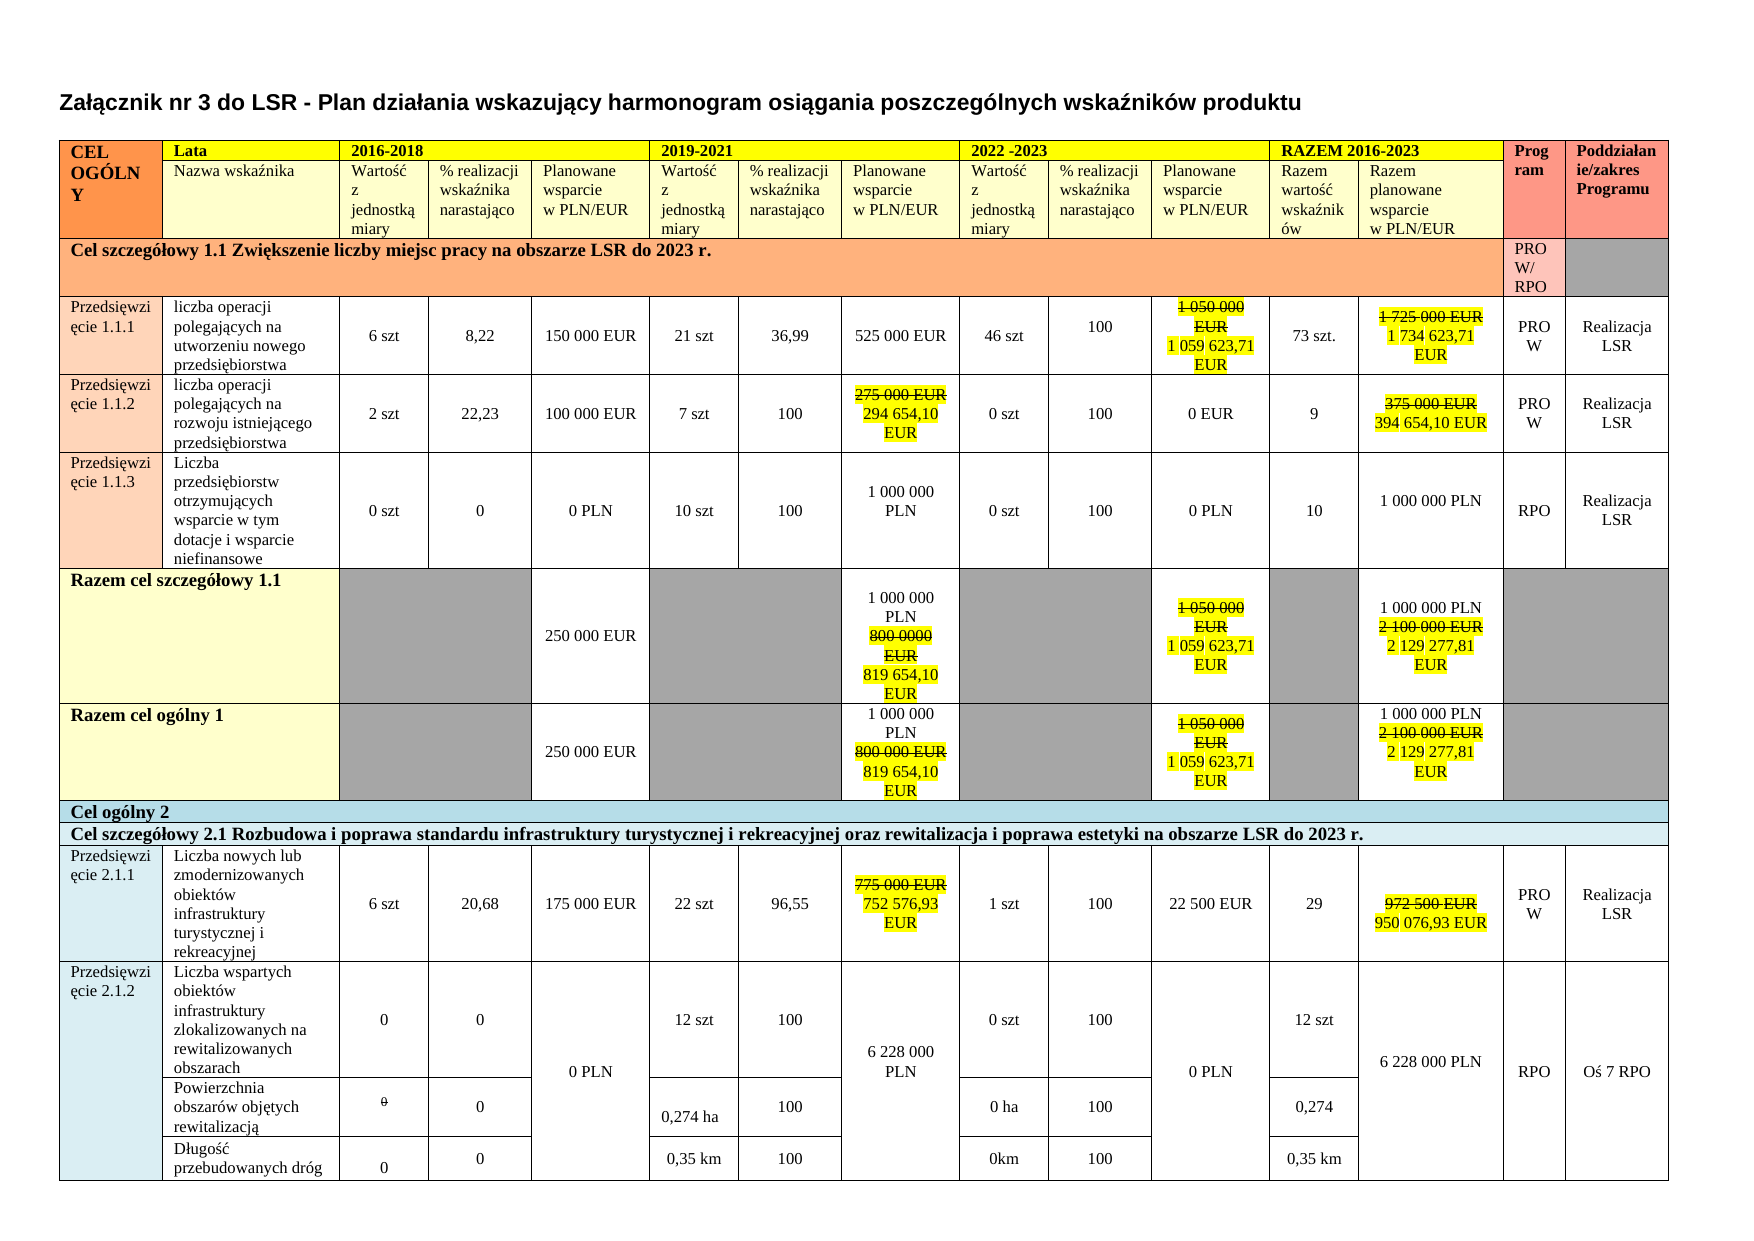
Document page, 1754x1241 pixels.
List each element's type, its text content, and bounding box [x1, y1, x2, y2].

table_cell Powierzchnia obszarów objętych rewitalizacją [163, 1078, 339, 1136]
table_cell 12 szt [650, 962, 738, 1077]
table_cell Razem cel ogólny 1 [60, 704, 339, 800]
table_cell 0 EUR [1152, 375, 1269, 452]
table_cell 1 000 000 PLN 800 000 EUR 819 654,10 EUR [842, 704, 959, 800]
table_cell 22,23 [429, 375, 531, 452]
table_cell 22 szt [650, 846, 738, 961]
table_cell 1 050 000 EUR 1 059 623,71 EUR [1152, 297, 1194, 374]
table_cell Planowane wsparcie w PLN/EUR [1152, 161, 1269, 238]
table_cell PROW/RPO [1504, 239, 1565, 296]
table_cell 775 000 EUR 752 576,93 EUR [842, 846, 959, 961]
table_cell 1 000 000 PLN [842, 453, 959, 568]
table_cell 250 000 EUR [532, 569, 649, 703]
table_cell 10 [1270, 453, 1358, 568]
table_cell % realizacji wskaźnika narastająco [429, 161, 531, 238]
table_cell Planowane wsparcie w PLN/EUR [842, 161, 959, 238]
table_cell 525 000 EUR [842, 297, 959, 374]
table_cell % realizacji wskaźnika narastająco [1049, 161, 1151, 238]
table_cell 29 [1270, 846, 1358, 961]
table_cell Cel szczegółowy 2.1 Rozbudowa i poprawa standardu infrastruktury turystycznej i rekreacyjnej oraz rewitalizacja i poprawa estetyki na obszarze LSR do 2023 r. [60, 823, 1668, 845]
table_cell Realizacja LSR [1566, 846, 1668, 961]
table_cell [650, 569, 841, 703]
table_cell Wartość z jednostką miary [650, 161, 738, 238]
table_cell [650, 704, 841, 800]
table_cell 0 szt [960, 453, 1048, 568]
table_header 2022 -2023 [960, 141, 1269, 160]
table_cell 0,274 [1270, 1078, 1358, 1136]
table_header 2016-2018 [340, 141, 649, 160]
table_header 2019-2021 [650, 141, 959, 160]
table_cell [1566, 239, 1668, 296]
table_cell [960, 569, 1151, 703]
table_cell Przedsięwzięcie 2.1.2 [60, 962, 162, 1180]
table_cell Nazwa wskaźnika [163, 161, 339, 238]
table_cell 1 050 000 EUR 1 059 623,71 EUR [1227, 297, 1269, 374]
table_cell [340, 569, 531, 703]
table_cell 1 050 000 EUR 1 059 623,71 EUR [1152, 569, 1269, 703]
table_cell 150 000 EUR [532, 297, 649, 374]
table_cell Wartość z jednostką miary [340, 161, 428, 238]
table_cell 375 000 EUR 394 654,10 EUR [1359, 375, 1503, 452]
table_cell Razem planowane wsparcie w PLN/EUR [1359, 161, 1503, 238]
table_cell Realizacja LSR [1566, 375, 1668, 452]
table_cell 0km [960, 1137, 1048, 1180]
table_cell 0 [429, 453, 531, 568]
table_cell 100 [1049, 846, 1151, 961]
table_cell 0 [429, 1078, 531, 1136]
table_cell 175 000 EUR [532, 846, 649, 961]
table_cell 100 [1049, 1137, 1151, 1180]
table_cell PROW [1504, 846, 1565, 961]
table_cell 1 000 000 PLN 2 100 000 EUR 2 129 277,81 EUR [1359, 569, 1503, 703]
table_cell [1270, 704, 1358, 800]
table_cell 972 500 EUR 950 076,93 EUR [1359, 846, 1503, 961]
table_cell 0 szt [340, 453, 428, 568]
table_cell 0 [340, 962, 428, 1077]
table_cell 0 [340, 1137, 428, 1180]
table_cell Długość przebudowanych dróg gminnych [163, 1137, 339, 1180]
table_cell 1 725 000 EUR 1 734 623,71 EUR [1359, 297, 1503, 374]
table_cell 6 szt [340, 297, 428, 374]
table_cell 100 [739, 453, 841, 568]
table_cell 0 PLN [1152, 962, 1269, 1180]
table_cell Przedsięwzięcie 1.1.3 [60, 453, 162, 568]
table_cell Cel szczegółowy 1.1 Zwiększenie liczby miejsc pracy na obszarze LSR do 2023 r. [60, 239, 1503, 296]
table_cell Przedsięwzięcie 2.1.1 [60, 846, 162, 961]
table_cell 73 szt. [1270, 297, 1358, 374]
table_cell 0,274 ha [650, 1078, 738, 1136]
table_cell Razem wartość wskaźników [1270, 161, 1358, 238]
table_cell [1504, 569, 1668, 703]
table_cell 21 szt [650, 297, 738, 374]
table_cell 250 000 EUR [532, 704, 649, 800]
table_header Program [1504, 141, 1565, 238]
table_header CEL OGÓLNY [60, 141, 162, 238]
table_cell Przedsięwzięcie 1.1.2 [60, 375, 162, 452]
table_cell 6 228 000 PLN [842, 962, 959, 1180]
table_cell Planowane wsparcie w PLN/EUR [532, 161, 649, 238]
table_cell 1 000 000 PLN [1359, 453, 1503, 568]
table_cell Wartość z jednostką miary [960, 161, 1048, 238]
table_cell 36,99 [739, 297, 841, 374]
table_cell PROW [1504, 297, 1565, 374]
table_header RAZEM 2016-2023 [1270, 141, 1503, 160]
table_cell 0,35 km [1270, 1137, 1358, 1180]
table_cell liczba operacji polegających na utworzeniu nowego przedsiębiorstwa [163, 297, 339, 374]
table_cell Oś 7 RPO [1566, 962, 1668, 1180]
table_cell 0 [429, 1137, 531, 1180]
table_cell [1504, 704, 1668, 800]
table_cell RPO [1504, 453, 1565, 568]
table_cell 10 szt [650, 453, 738, 568]
table_cell 6 szt [340, 846, 428, 961]
table_cell 0,35 km [650, 1137, 738, 1180]
table_cell 7 szt [650, 375, 738, 452]
table_cell Liczba nowych lub zmodernizowanych obiektów infrastruktury turystycznej i rekreacyjnej [163, 846, 339, 961]
table_cell 1 050 000 EUR 1 059 623,71 EUR [1152, 704, 1269, 800]
table_cell 0 PLN [532, 453, 649, 568]
table_cell 0 [340, 1078, 428, 1136]
table_cell 46 szt [960, 297, 1048, 374]
table_cell 100 [1049, 375, 1151, 452]
table_cell Liczba przedsiębiorstw otrzymujących wsparcie w tym dotacje i wsparcie niefinansowe [163, 453, 339, 568]
table_cell 96,55 [739, 846, 841, 961]
table_cell Cel ogólny 2 [60, 801, 1668, 822]
table_cell [340, 704, 531, 800]
table_cell 2 szt [340, 375, 428, 452]
table_cell PROW [1504, 375, 1565, 452]
table_cell 6 228 000 PLN [1359, 962, 1503, 1180]
table_cell 22 500 EUR [1152, 846, 1269, 961]
table_cell liczba operacji polegających na rozwoju istniejącego przedsiębiorstwa [163, 375, 339, 452]
table_cell 9 [1270, 375, 1358, 452]
table_cell 100 [1049, 962, 1151, 1077]
table_cell 1 000 000 PLN 2 100 000 EUR 2 129 277,81 EUR [1359, 704, 1503, 800]
table_cell 0 szt [960, 962, 1048, 1077]
table_cell [960, 704, 1151, 800]
table_cell 1 szt [960, 846, 1048, 961]
table_cell RPO [1504, 962, 1565, 1180]
table_cell 0 [429, 962, 531, 1077]
table_header Poddziałanie/zakres Programu [1566, 141, 1668, 238]
table_cell 20,68 [429, 846, 531, 961]
table_header Lata [163, 141, 339, 160]
table_cell 0 ha [960, 1078, 1048, 1136]
table_cell 0 szt [960, 375, 1048, 452]
table_cell 100 000 EUR [532, 375, 649, 452]
table_cell 12 szt [1270, 962, 1358, 1077]
table_cell 0 PLN [532, 962, 649, 1180]
table_cell 100 [739, 375, 841, 452]
table_cell Realizacja LSR [1566, 297, 1668, 374]
table_cell Razem cel szczegółowy 1.1 [60, 569, 339, 703]
table_cell 100 [739, 1078, 841, 1136]
table_cell 100 [1049, 297, 1151, 374]
table_cell 8,22 [429, 297, 531, 374]
table_cell Przedsięwzięcie 1.1.1 [60, 297, 162, 374]
table_cell Realizacja LSR [1566, 453, 1668, 568]
table_cell [1270, 569, 1358, 703]
table_cell 275 000 EUR 294 654,10 EUR [842, 375, 959, 452]
table_cell Liczba wspartych obiektów infrastruktury zlokalizowanych na rewitalizowanych obszarach [163, 962, 339, 1077]
table_cell 100 [739, 1137, 841, 1180]
table_cell 100 [739, 962, 841, 1077]
table_cell 1 000 000 PLN 800 0000 EUR 819 654,10 EUR [842, 569, 959, 703]
table_cell 0 PLN [1152, 453, 1269, 568]
table_cell 100 [1049, 1078, 1151, 1136]
table_cell % realizacji wskaźnika narastająco [739, 161, 841, 238]
table_cell 100 [1049, 453, 1151, 568]
text Załącznik nr 3 do LSR - Plan działania wskazujący harmonogram osiągania poszczególnych wskaźników produktu [59, 89, 1695, 115]
